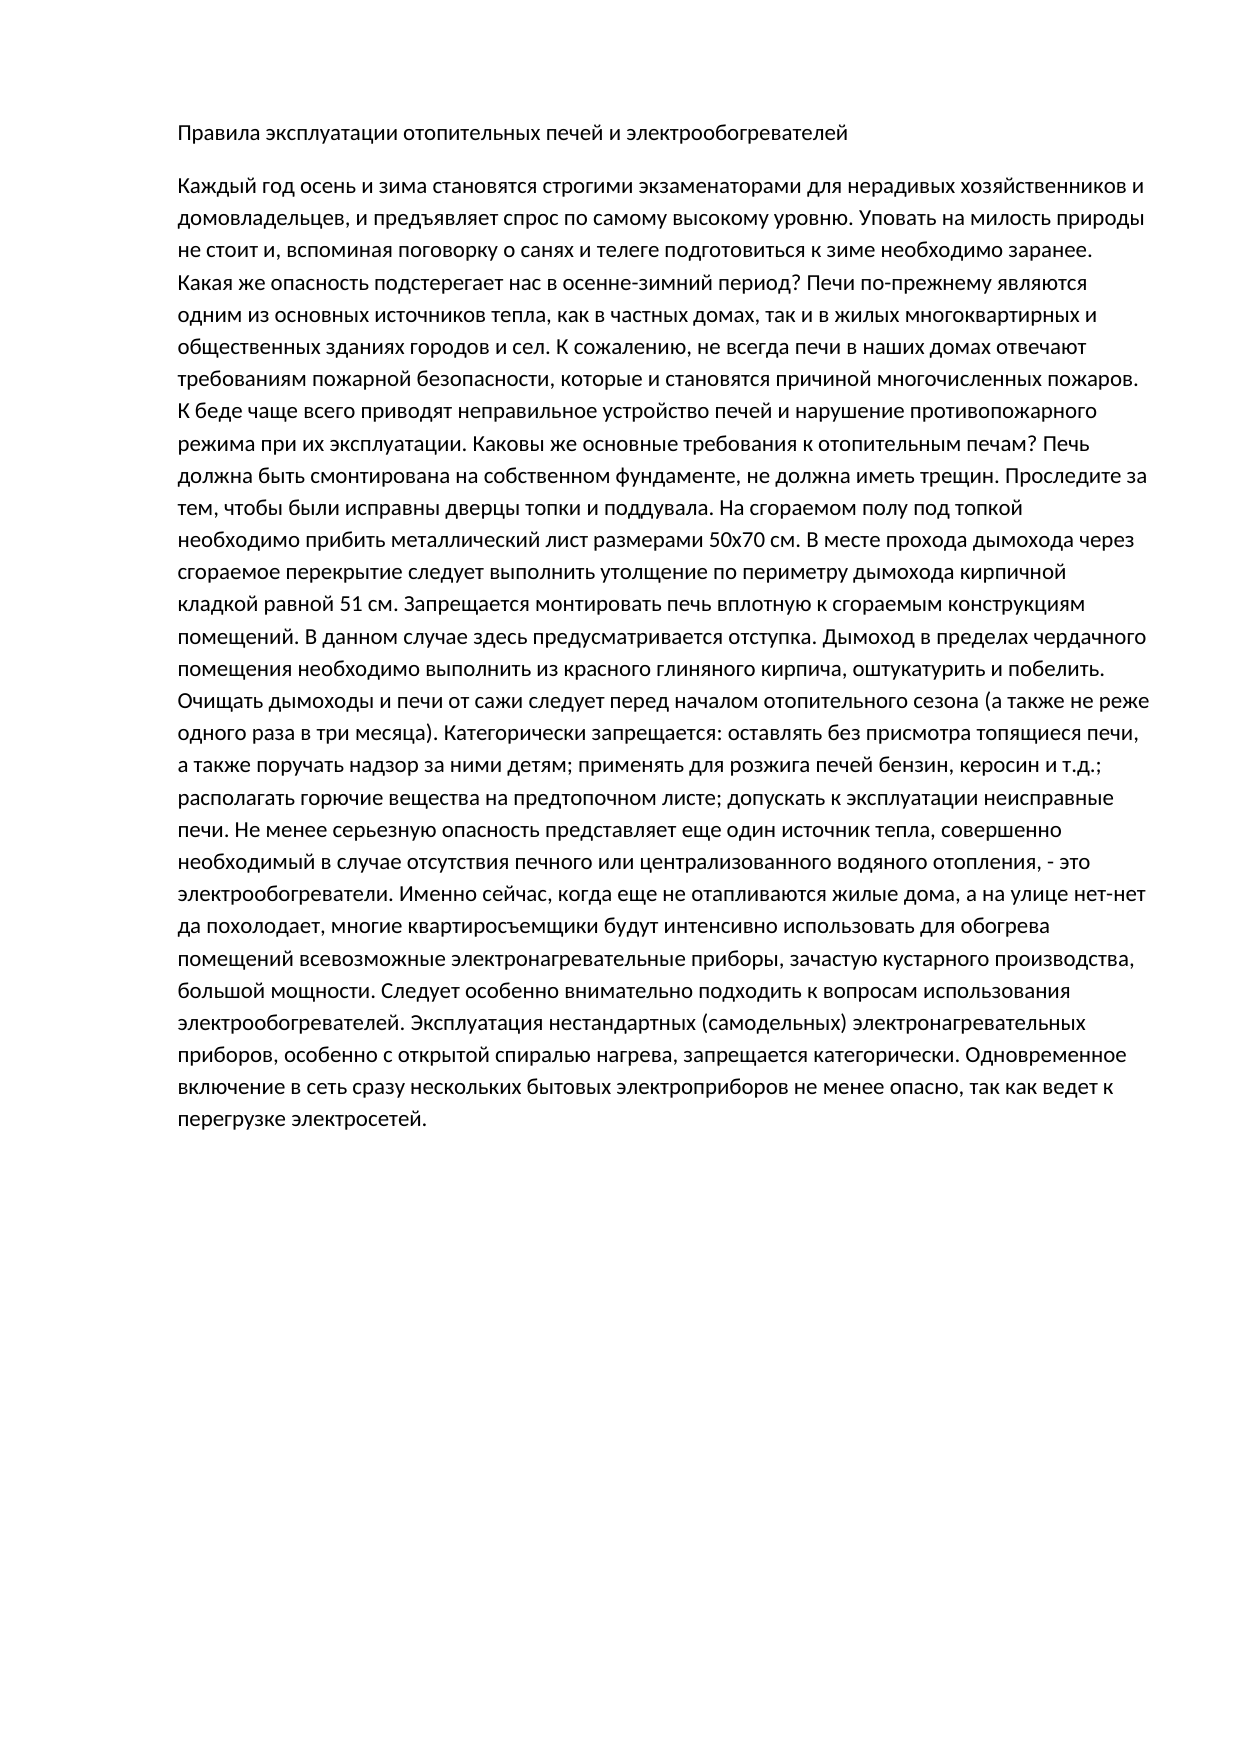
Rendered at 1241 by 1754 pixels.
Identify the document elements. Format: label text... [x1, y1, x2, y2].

text Правила эксплуатации отопительных печей и электрообогревателей [177, 118, 1152, 146]
text Каждый год осень и зима становятся строгими экзаменаторами для нерадивых хозяйственников и домовладельцев, и предъявляет спрос по самому высокому уровню. Уповать на милость природы не стоит и, вспоминая поговорку о санях и телеге подготовиться к зиме необходимо заранее. Какая же опасность подстерегает нас в осенне-зимний период? Печи по-прежнему являются одним из основных источников тепла, как в частных домах, так и в жилых многоквартирных и общественных зданиях городов и сел. К сожалению, не всегда печи в наших домах отвечают требованиям пожарной безопасности, которые и становятся причиной многочисленных пожаров. К беде чаще всего приводят неправильное устройство печей и нарушение противопожарного режима при их эксплуатации. Каковы же основные требования к отопительным печам? Печь должна быть смонтирована на собственном фундаменте, не должна иметь трещин. Проследите за тем, чтобы были исправны дверцы топки и поддувала. На сгораемом полу под топкой необходимо прибить металлический лист размерами 50х70 см. В месте прохода дымохода через сгораемое перекрытие следует выполнить утолщение по периметру дымохода кирпичной кладкой равной 51 см. Запрещается монтировать печь вплотную к сгораемым конструкциям помещений. В данном случае здесь предусматривается отступка. Дымоход в пределах чердачного помещения необходимо выполнить из красного глиняного кирпича, оштукатурить и побелить. Очищать дымоходы и печи от сажи следует перед началом отопительного сезона (а также не реже одного раза в три месяца). Категорически запрещается: оставлять без присмотра топящиеся печи, а также поручать надзор за ними детям; применять для розжига печей бензин, керосин и т.д.; располагать горючие вещества на предтопочном листе; допускать к эксплуатации неисправные печи. Не менее серьезную опасность представляет еще один источник тепла, совершенно необходимый в случае отсутствия печного или централизованного водяного отопления, - это электрообогреватели. Именно сейчас, когда еще не отапливаются жилые дома, а на улице нет-нет да похолодает, многие квартиросъемщики будут интенсивно использовать для обогрева помещений всевозможные электронагревательные приборы, зачастую кустарного производства, большой мощности. Следует особенно внимательно подходить к вопросам использования электрообогревателей. Эксплуатация нестандартных (самодельных) электронагревательных приборов, особенно с открытой спиралью нагрева, запрещается категорически. Одновременное включение в сеть сразу нескольких бытовых электроприборов не менее опасно, так как ведет к перегрузке электросетей. [177, 171, 1152, 1133]
